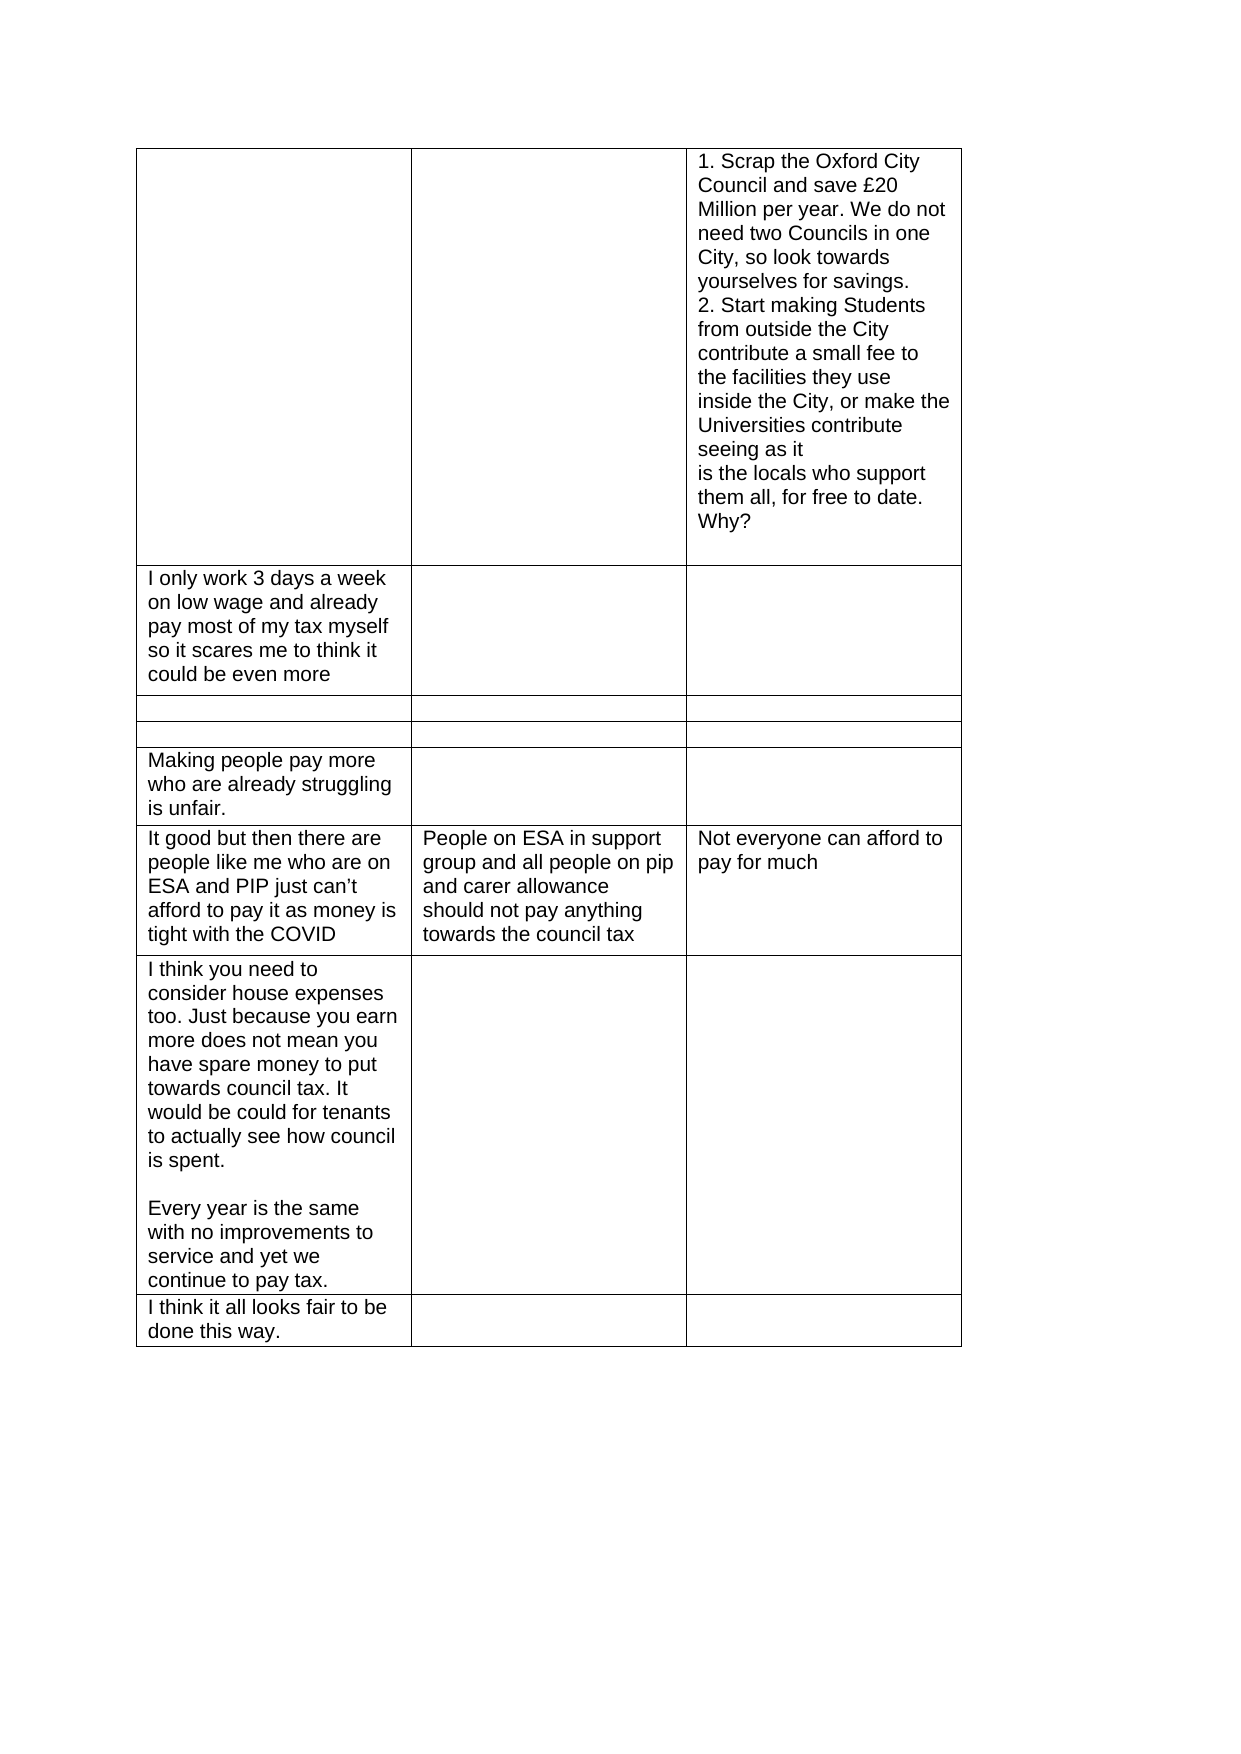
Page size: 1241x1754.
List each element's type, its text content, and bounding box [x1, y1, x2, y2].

table_cell [412, 956, 686, 1294]
table_cell [687, 696, 961, 721]
table_cell Making people pay more who are already struggling is unfair. [137, 748, 411, 825]
table_cell People on ESA in support group and all people on pip and carer allowance should not pay anything towards the council tax [412, 826, 686, 955]
table_cell [687, 566, 961, 695]
table_cell [137, 696, 411, 721]
table_cell [687, 1295, 961, 1346]
table_cell [412, 149, 686, 565]
table_cell I think you need to consider house expenses too. Just because you earn more does not mean you have spare money to put towards council tax. It would be could for tenants to actually see how council is spent. Every year is the same with no improvements to service and yet we continue to pay tax. [137, 956, 411, 1294]
table_cell [137, 722, 411, 747]
table_cell 1. Scrap the Oxford City Council and save £20 Million per year. We do not need two Councils in one City, so look towards yourselves for savings. 2. Start making Students from outside the City contribute a small fee to the facilities they use inside the City, or make the Universities contribute seeing as it is the locals who support them all, for free to date. Why? [687, 149, 961, 565]
table_cell [412, 696, 686, 721]
table_cell [412, 566, 686, 695]
table_cell It good but then there are people like me who are on ESA and PIP just can’t afford to pay it as money is tight with the COVID [137, 826, 411, 955]
table_cell I think it all looks fair to be done this way. [137, 1295, 411, 1346]
table_cell [687, 722, 961, 747]
table_cell [412, 748, 686, 825]
table_cell [687, 956, 961, 1294]
table_cell [412, 1295, 686, 1346]
table_cell I only work 3 days a week on low wage and already pay most of my tax myself so it scares me to think it could be even more [137, 566, 411, 695]
table_cell [137, 149, 411, 565]
table_cell Not everyone can afford to pay for much [687, 826, 961, 955]
table_cell [687, 748, 961, 825]
table_cell [412, 722, 686, 747]
